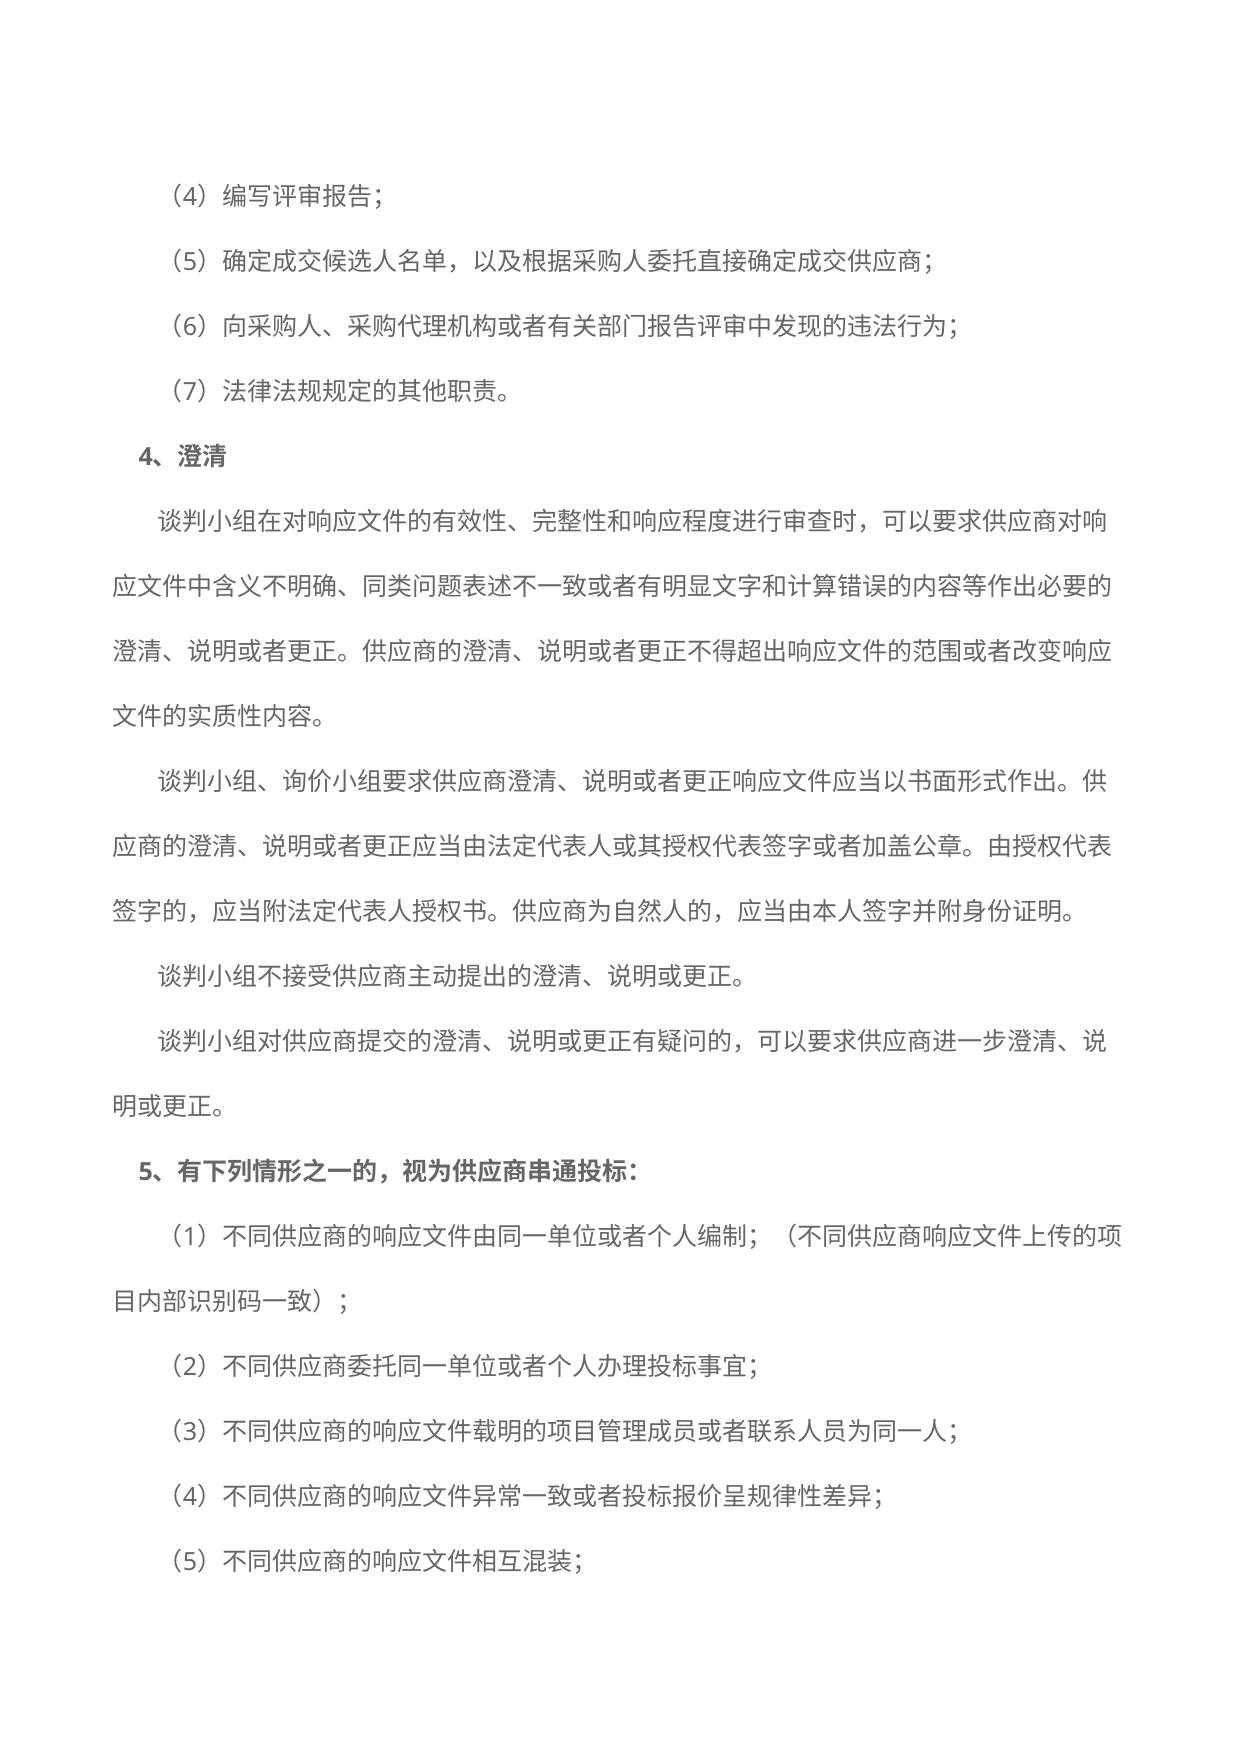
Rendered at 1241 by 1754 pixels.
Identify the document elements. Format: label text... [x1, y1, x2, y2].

text （2）不同供应商委托同一单位或者个人办理投标事宜； [112, 1332, 1128, 1397]
text （3）不同供应商的响应文件载明的项目管理成员或者联系人员为同一人； [112, 1397, 1128, 1462]
text 4、澄清 [112, 422, 1128, 487]
text （5）确定成交候选人名单，以及根据采购人委托直接确定成交供应商； [112, 227, 1128, 292]
text 谈判小组在对响应文件的有效性、完整性和响应程度进行审查时，可以要求供应商对响应文件中含义不明确、同类问题表述不一致或者有明显文字和计算错误的内容等作出必要的澄清、说明或者更正。供应商的澄清、说明或者更正不得超出响应文件的范围或者改变响应文件的实质性内容。 [112, 487, 1128, 747]
text （6）向采购人、采购代理机构或者有关部门报告评审中发现的违法行为； [112, 292, 1128, 357]
text （5）不同供应商的响应文件相互混装； [112, 1527, 1128, 1592]
text （4）编写评审报告； [112, 162, 1128, 227]
text （4）不同供应商的响应文件异常一致或者投标报价呈规律性差异； [112, 1462, 1128, 1527]
text 谈判小组、询价小组要求供应商澄清、说明或者更正响应文件应当以书面形式作出。供应商的澄清、说明或者更正应当由法定代表人或其授权代表签字或者加盖公章。由授权代表签字的，应当附法定代表人授权书。供应商为自然人的，应当由本人签字并附身份证明。 [112, 747, 1128, 942]
text 谈判小组对供应商提交的澄清、说明或更正有疑问的，可以要求供应商进一步澄清、说明或更正。 [112, 1007, 1128, 1137]
text 谈判小组不接受供应商主动提出的澄清、说明或更正。 [112, 942, 1128, 1007]
text （7）法律法规规定的其他职责。 [112, 357, 1128, 422]
text （1）不同供应商的响应文件由同一单位或者个人编制；（不同供应商响应文件上传的项目内部识别码一致）； [112, 1202, 1128, 1332]
text 5、有下列情形之一的，视为供应商串通投标： [112, 1137, 1128, 1202]
